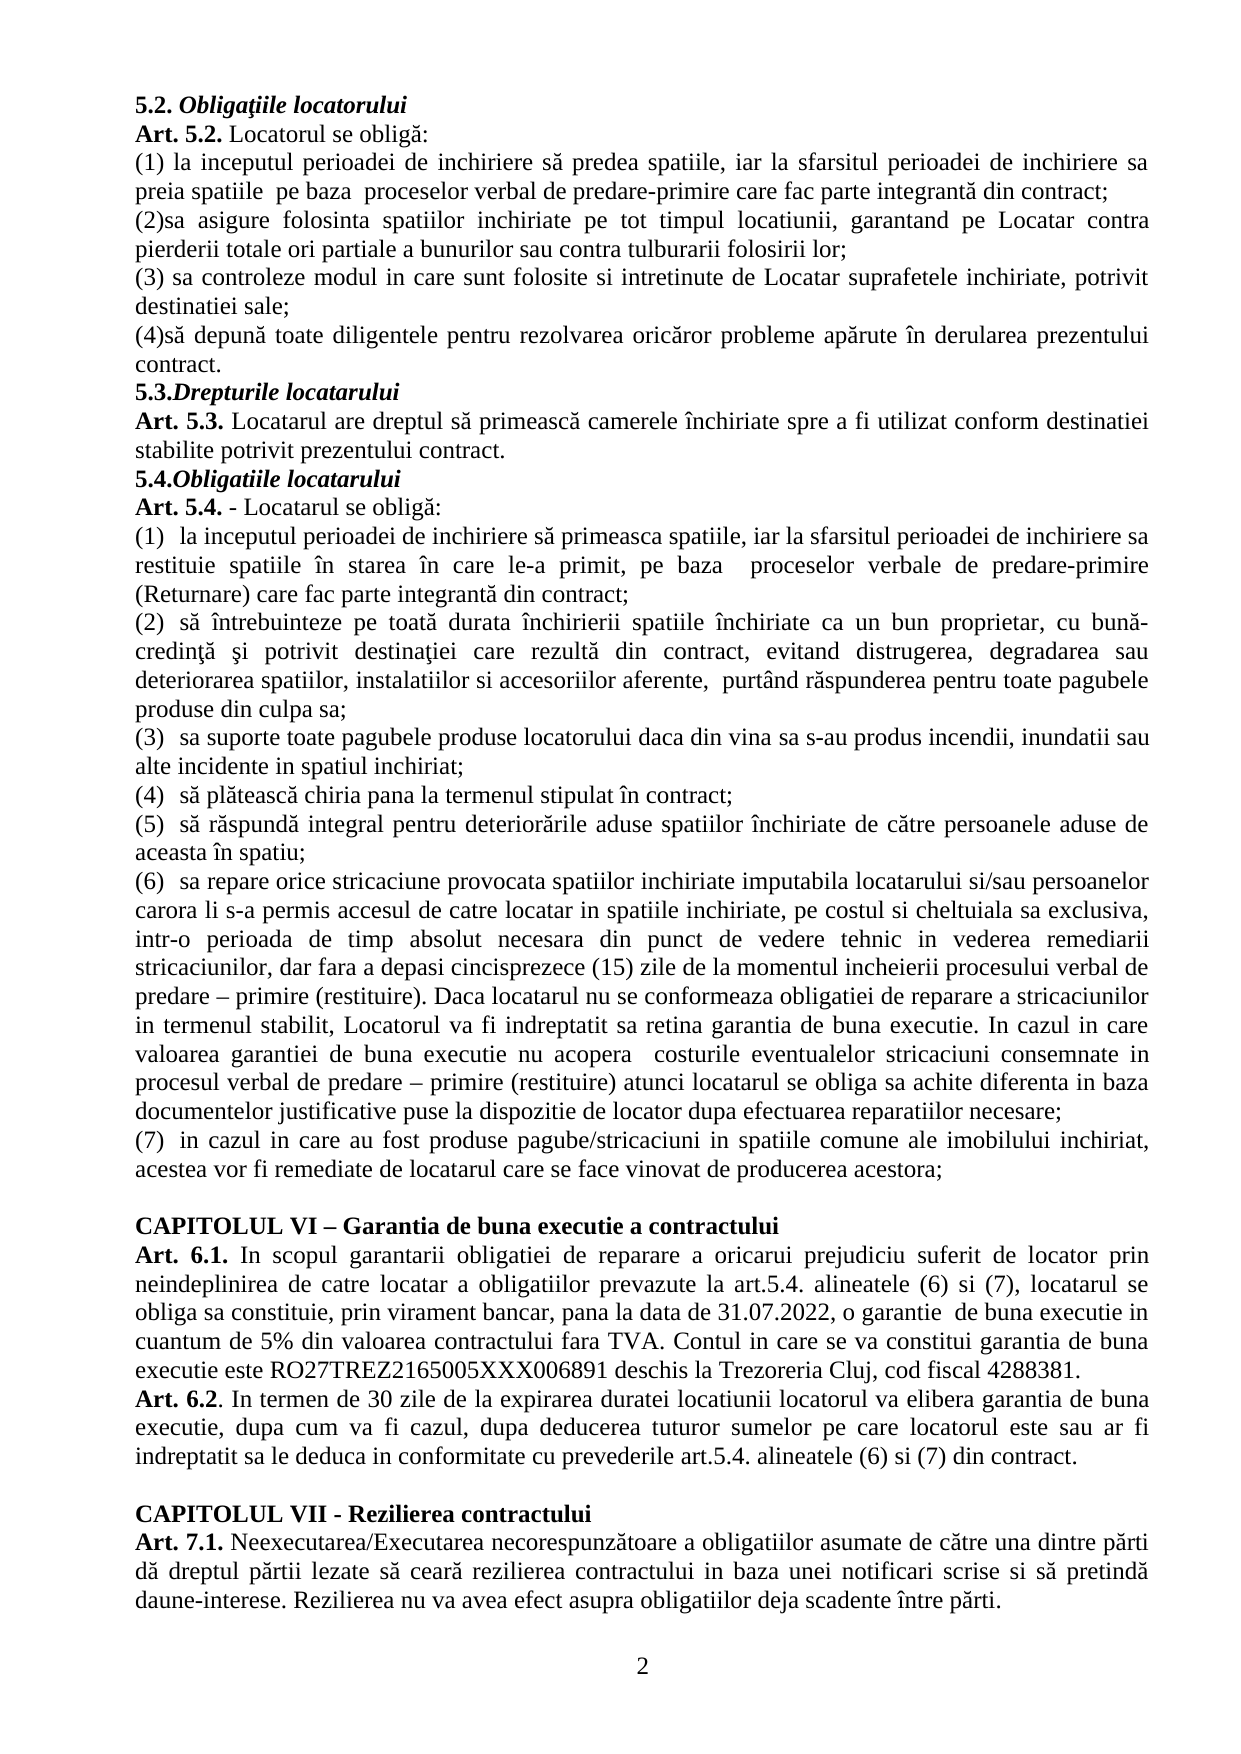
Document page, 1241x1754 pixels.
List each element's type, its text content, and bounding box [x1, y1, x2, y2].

text Art. 5.3. Locatarul are dreptul să primească camerele închiriate spre a fi utilizat conform destinatiei stabilite potrivit prezentului contract. [135, 406, 1150, 464]
text (3) sa controleze modul in care sunt folosite si intretinute de Locatar suprafetele inchiriate, potrivit destinatiei sale; [135, 262, 1150, 320]
text 5.2. Obligaţiile locatorului [135, 90, 1150, 119]
text Art. 5.2. Locatorul se obligă: [135, 119, 1150, 147]
list să plătească chiria pana la termenul stipulat în contract; [135, 780, 1150, 809]
list să răspundă integral pentru deteriorările aduse spatiilor închiriate de către persoanele aduse de aceasta în spatiu; [135, 809, 1150, 866]
text Art. 7.1. Neexecutarea/Executarea necorespunzătoare a obligatiilor asumate de către una dintre părti dă dreptul părtii lezate să ceară rezilierea contractului in baza unei notificari scrise si să pretindă daune-interese. Rezilierea nu va avea efect asupra obligatiilor deja scadente între părti. [135, 1527, 1150, 1614]
text CAPITOLUL VII - Rezilierea contractului [135, 1499, 1150, 1527]
text Art. 5.4. - Locatarul se obligă: [135, 492, 1150, 521]
text (2)sa asigure folosinta spatiilor inchiriate pe tot timpul locatiunii, garantand pe Locatar contra pierderii totale ori partiale a bunurilor sau contra tulburarii folosirii lor; [135, 205, 1150, 262]
list să întrebuinteze pe toată durata închirierii spatiile închiriate ca un bun proprietar, cu bună-credinţă şi potrivit destinaţiei care rezultă din contract, evitand distrugerea, degradarea sau deteriorarea spatiilor, instalatiilor si accesoriilor aferente, purtând răspunderea pentru toate pagubele produse din culpa sa; [135, 607, 1150, 722]
list sa repare orice stricaciune provocata spatiilor inchiriate imputabila locatarului si/sau persoanelor carora li s-a permis accesul de catre locatar in spatiile inchiriate, pe costul si cheltuiala sa exclusiva, intr-o perioada de timp absolut necesara din punct de vedere tehnic in vederea remediarii stricaciunilor, dar fara a depasi cincisprezece (15) zile de la momentul incheierii procesului verbal de predare – primire (restituire). Daca locatarul nu se conformeaza obligatiei de reparare a stricaciunilor in termenul stabilit, Locatorul va fi indreptatit sa retina garantia de buna executie. In cazul in care valoarea garantiei de buna executie nu acopera costurile eventualelor stricaciuni consemnate in procesul verbal de predare – primire (restituire) atunci locatarul se obliga sa achite diferenta in baza documentelor justificative puse la dispozitie de locator dupa efectuarea reparatiilor necesare; [135, 866, 1150, 1125]
text 5.3.Drepturile locatarului [135, 377, 1150, 406]
list la inceputul perioadei de inchiriere să primeasca spatiile, iar la sfarsitul perioadei de inchiriere sa restituie spatiile în starea în care le-a primit, pe baza proceselor verbale de predare-primire (Returnare) care fac parte integrantă din contract; [135, 521, 1150, 607]
text (1) la inceputul perioadei de inchiriere să predea spatiile, iar la sfarsitul perioadei de inchiriere sa preia spatiile pe baza proceselor verbal de predare-primire care fac parte integrantă din contract; [135, 147, 1150, 205]
list in cazul in care au fost produse pagube/stricaciuni in spatiile comune ale imobilului inchiriat, acestea vor fi remediate de locatarul care se face vinovat de producerea acestora; [135, 1125, 1150, 1182]
text CAPITOLUL VI – Garantia de buna executie a contractului [135, 1211, 1150, 1240]
text (4)să depună toate diligentele pentru rezolvarea oricăror probleme apărute în derularea prezentului contract. [135, 320, 1150, 377]
text Art. 6.2. In termen de 30 zile de la expirarea duratei locatiunii locatorul va elibera garantia de buna executie, dupa cum va fi cazul, dupa deducerea tuturor sumelor pe care locatorul este sau ar fi indreptatit sa le deduca in conformitate cu prevederile art.5.4. alineatele (6) si (7) din contract. [135, 1384, 1150, 1470]
list sa suporte toate pagubele produse locatorului daca din vina sa s-au produs incendii, inundatii sau alte incidente in spatiul inchiriat; [135, 722, 1150, 780]
text 5.4.Obligatiile locatarului [135, 464, 1150, 492]
text Art. 6.1. In scopul garantarii obligatiei de reparare a oricarui prejudiciu suferit de locator prin neindeplinirea de catre locatar a obligatiilor prevazute la art.5.4. alineatele (6) si (7), locatarul se obliga sa constituie, prin virament bancar, pana la data de 31.07.2022, o garantie de buna executie in cuantum de 5% din valoarea contractului fara TVA. Contul in care se va constitui garantia de buna executie este RO27TREZ2165005XXX006891 deschis la Trezoreria Cluj, cod fiscal 4288381. [135, 1240, 1150, 1384]
